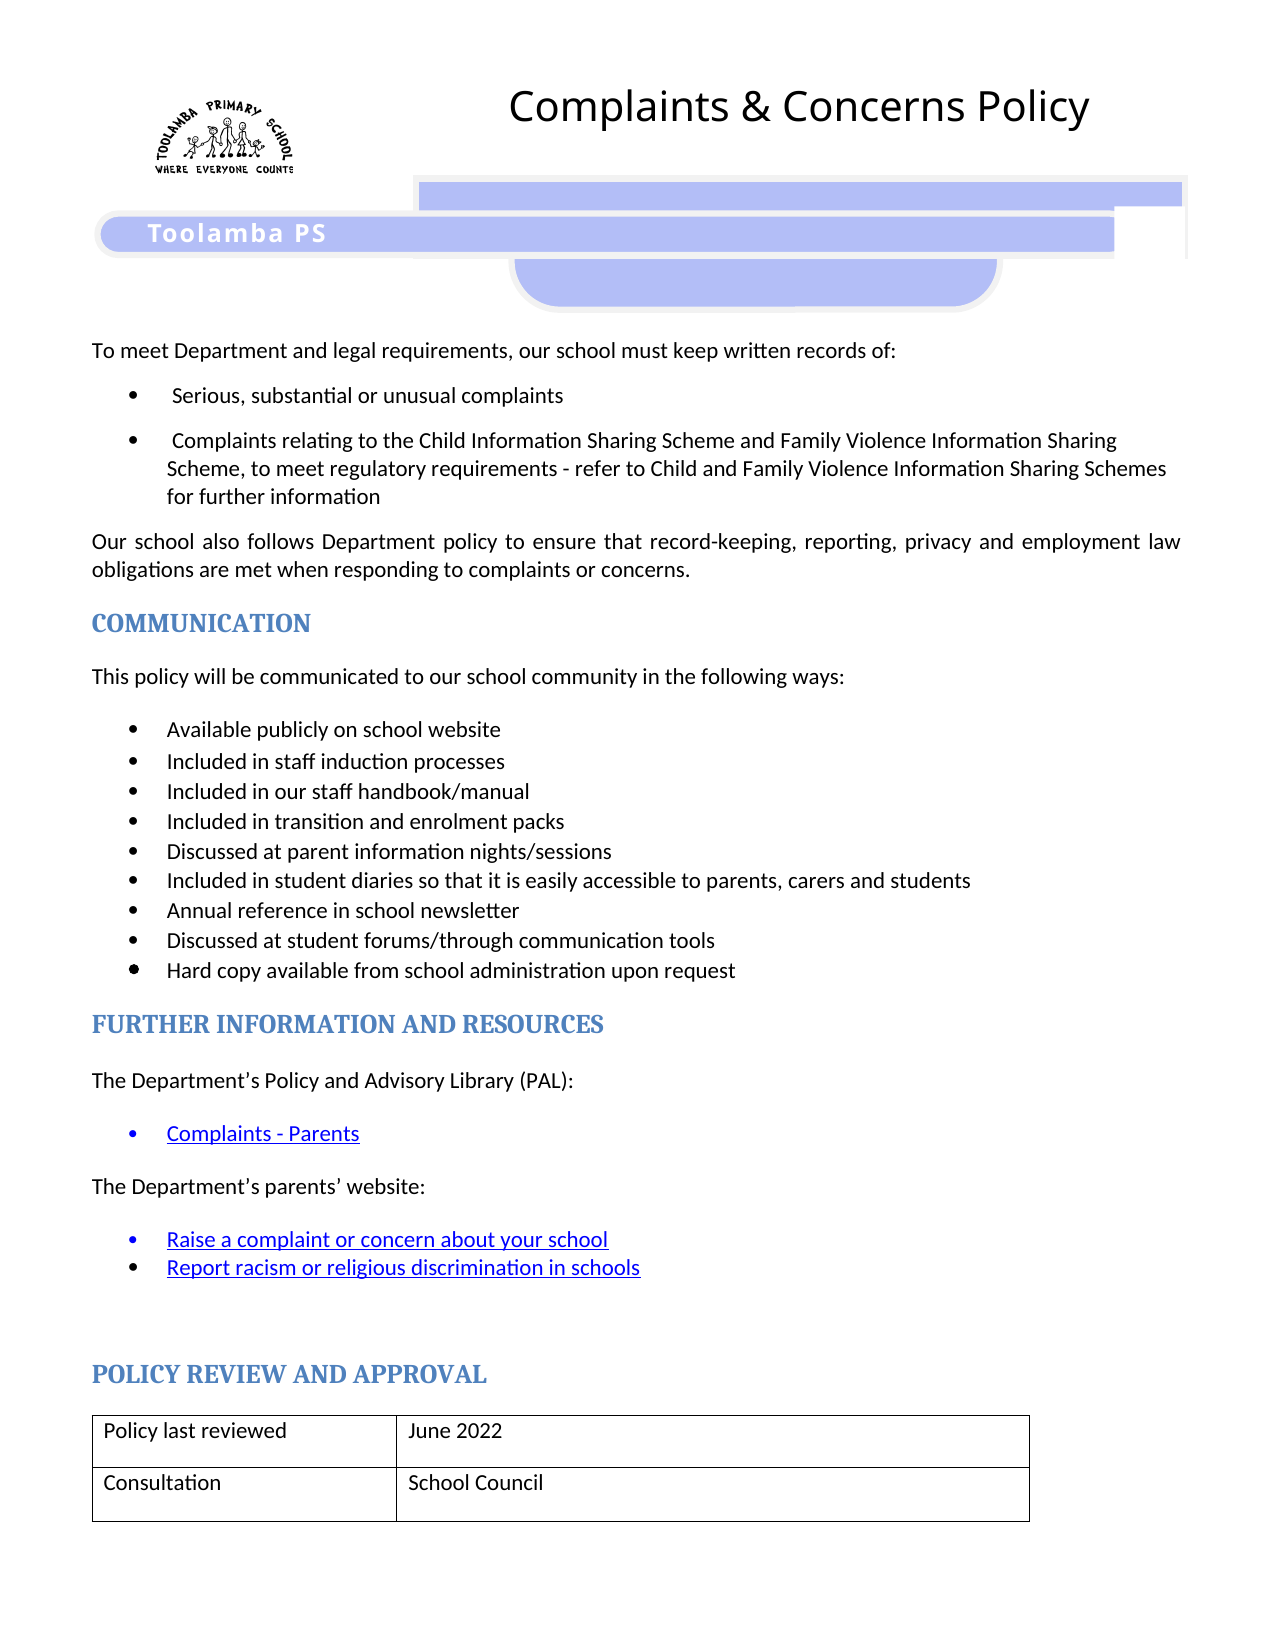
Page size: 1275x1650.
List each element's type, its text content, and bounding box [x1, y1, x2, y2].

table_header June 2022 [397, 1416, 1029, 1467]
list Included in staff induction processes [129, 747, 1183, 775]
list Report racism or religious discrimination in schools [129, 1253, 1183, 1281]
text The Department’s parents’ website: [92, 1172, 1183, 1200]
list Serious, substantial or unusual complaints [129, 381, 1183, 409]
list Discussed at student forums/through communication tools [129, 926, 1183, 954]
text COMMUNICATION [92, 608, 1183, 639]
list Discussed at parent information nights/sessions [129, 837, 1183, 865]
table_header Policy last reviewed [93, 1416, 396, 1467]
list Available publicly on school website [129, 715, 1183, 743]
text Policy review and approval [92, 1359, 1183, 1390]
list Included in student diaries so that it is easily accessible to parents, carers and students [129, 867, 1183, 895]
text FURTHER INFORMATION AND RESOURCES [92, 1009, 1183, 1041]
text To meet Department and legal requirements, our school must keep written records of: [92, 337, 1183, 365]
list Included in transition and enrolment packs [129, 807, 1183, 835]
list Included in our staff handbook/manual [129, 777, 1183, 805]
list Hard copy available from school administration upon request [129, 956, 1183, 984]
table_cell Consultation [93, 1468, 396, 1521]
list Annual reference in school newsletter [129, 897, 1183, 924]
list Raise a complaint or concern about your school [129, 1225, 1183, 1253]
text This policy will be communicated to our school community in the following ways: [92, 662, 1183, 690]
list Complaints - Parents [129, 1119, 1183, 1147]
text The Department’s Policy and Advisory Library (PAL): [92, 1066, 1183, 1094]
table_cell School Council Junior School Council 2022 Community via Newsletter June 2022 [397, 1468, 1029, 1521]
picture [155, 100, 293, 174]
text Our school also follows Department policy to ensure that record-keeping, reporting, privacy and employment law obligations are met when responding to complaints or concerns. [92, 527, 1183, 583]
list Complaints relating to the Child Information Sharing Scheme and Family Violence Information Sharing Scheme, to meet regulatory requirements - refer to Child and Family Violence Information Sharing Schemes for further information [129, 426, 1183, 510]
